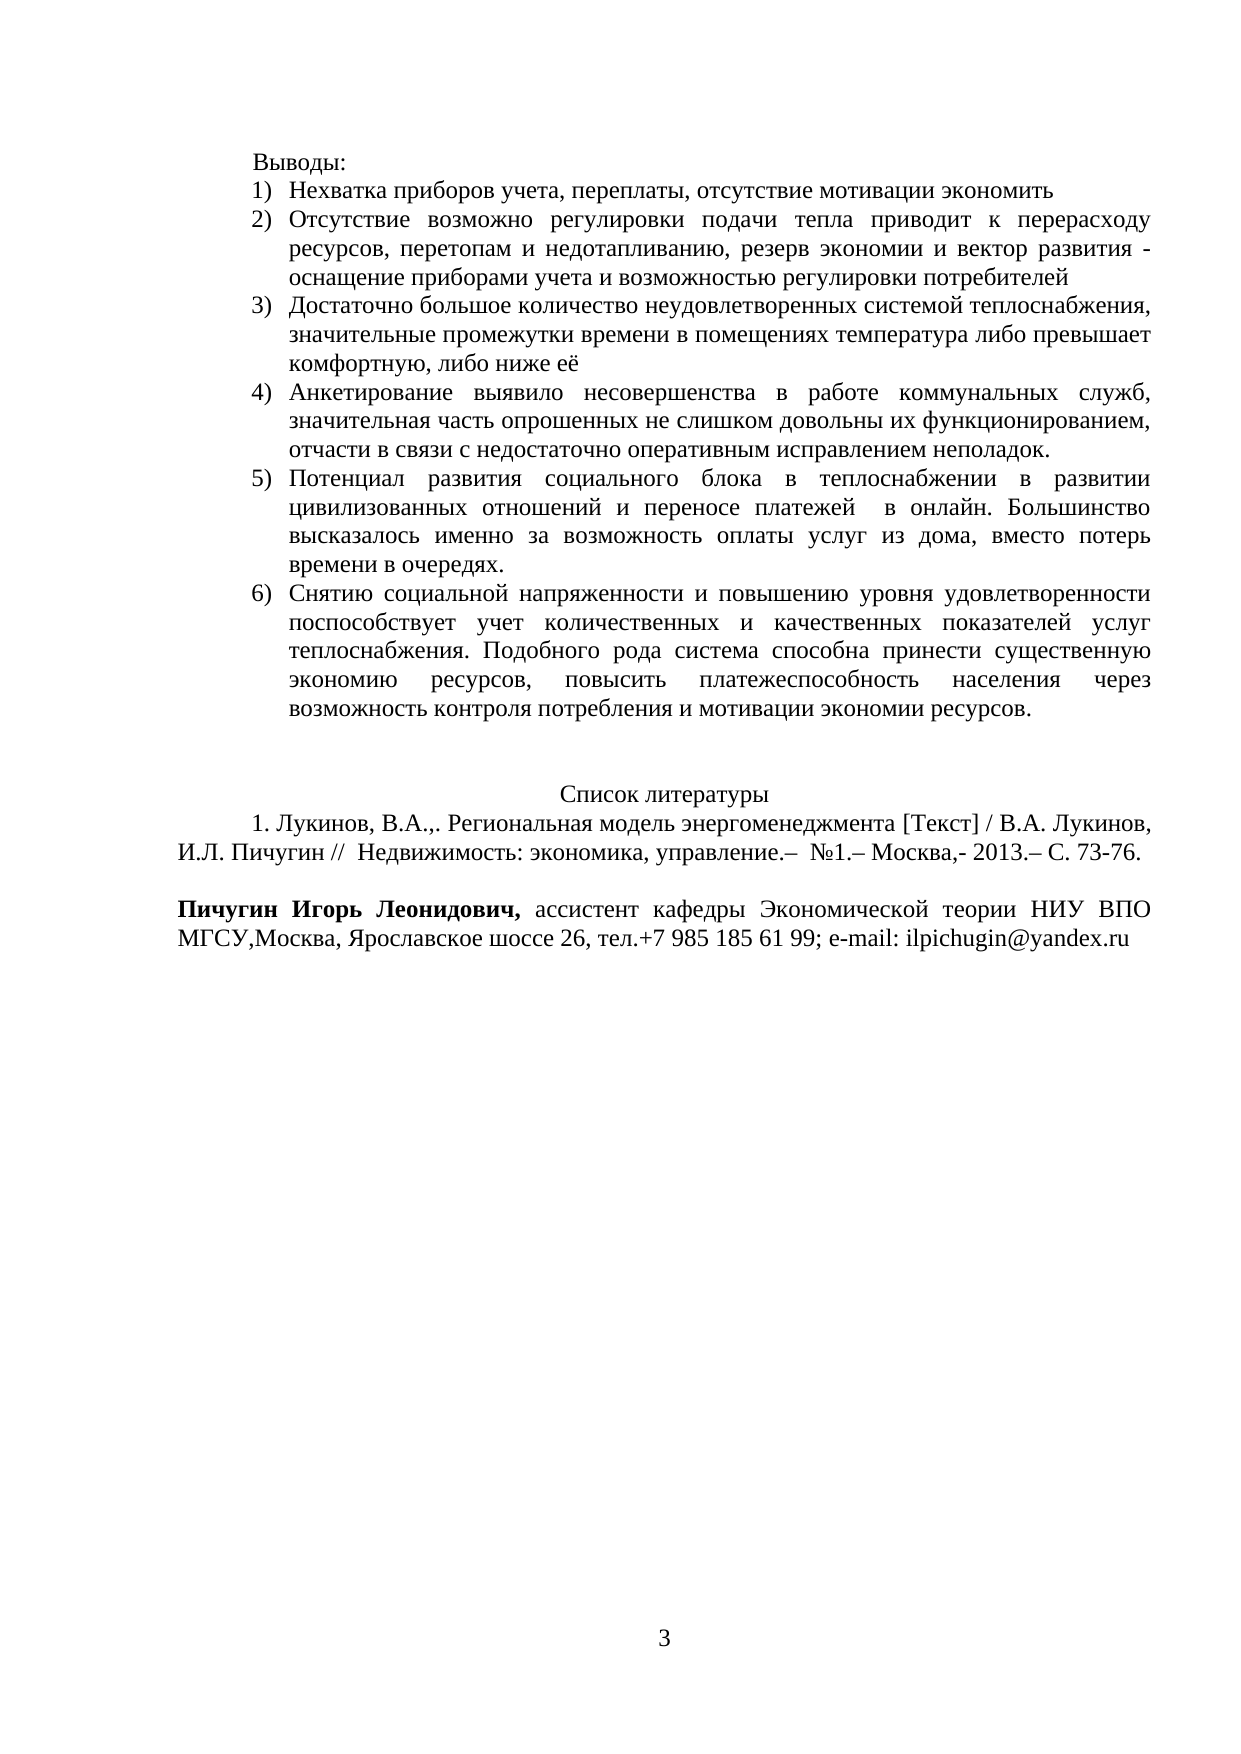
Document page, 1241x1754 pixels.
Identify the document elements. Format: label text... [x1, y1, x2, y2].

list Потенциал развития социального блока в теплоснабжении в развитии цивилизованных отношений и переносе платежей в онлайн. Большинство высказалось именно за возможность оплаты услуг из дома, вместо потерь времени в очередях. [251, 463, 1152, 578]
list Достаточно большое количество неудовлетворенных системой теплоснабжения, значительные промежутки времени в помещениях температура либо превышает комфортную, либо ниже её [251, 291, 1152, 377]
text Выводы: [177, 147, 1152, 176]
text Список литературы [177, 779, 1152, 808]
list Отсутствие возможно регулировки подачи тепла приводит к перерасходу ресурсов, перетопам и недотапливанию, резерв экономии и вектор развития - оснащение приборами учета и возможностью регулировки потребителей [251, 204, 1152, 291]
list Нехватка приборов учета, переплаты, отсутствие мотивации экономить [251, 176, 1152, 204]
list Анкетирование выявило несовершенства в работе коммунальных служб, значительная часть опрошенных не слишком довольны их функционированием, отчасти в связи с недостаточно оперативным исправлением неполадок. [251, 377, 1152, 463]
text Пичугин Игорь Леонидович, ассистент кафедры Экономической теории НИУ ВПО МГСУ,Москва, Ярославское шоссе 26, тел.+7 985 185 61 99; e-mail: ilpichugin@yandex.ru [177, 894, 1152, 952]
text 1. Лукинов, В.А.,. Региональная модель энергоменеджмента [Текст] / В.А. Лукинов, И.Л. Пичугин // Недвижимость: экономика, управление.– №1.– Москва,- 2013.– С. 73-76. [177, 808, 1152, 866]
list Снятию социальной напряженности и повышению уровня удовлетворенности поспособствует учет количественных и качественных показателей услуг теплоснабжения. Подобного рода система способна принести существенную экономию ресурсов, повысить платежеспособность населения через возможность контроля потребления и мотивации экономии ресурсов. [251, 578, 1152, 722]
